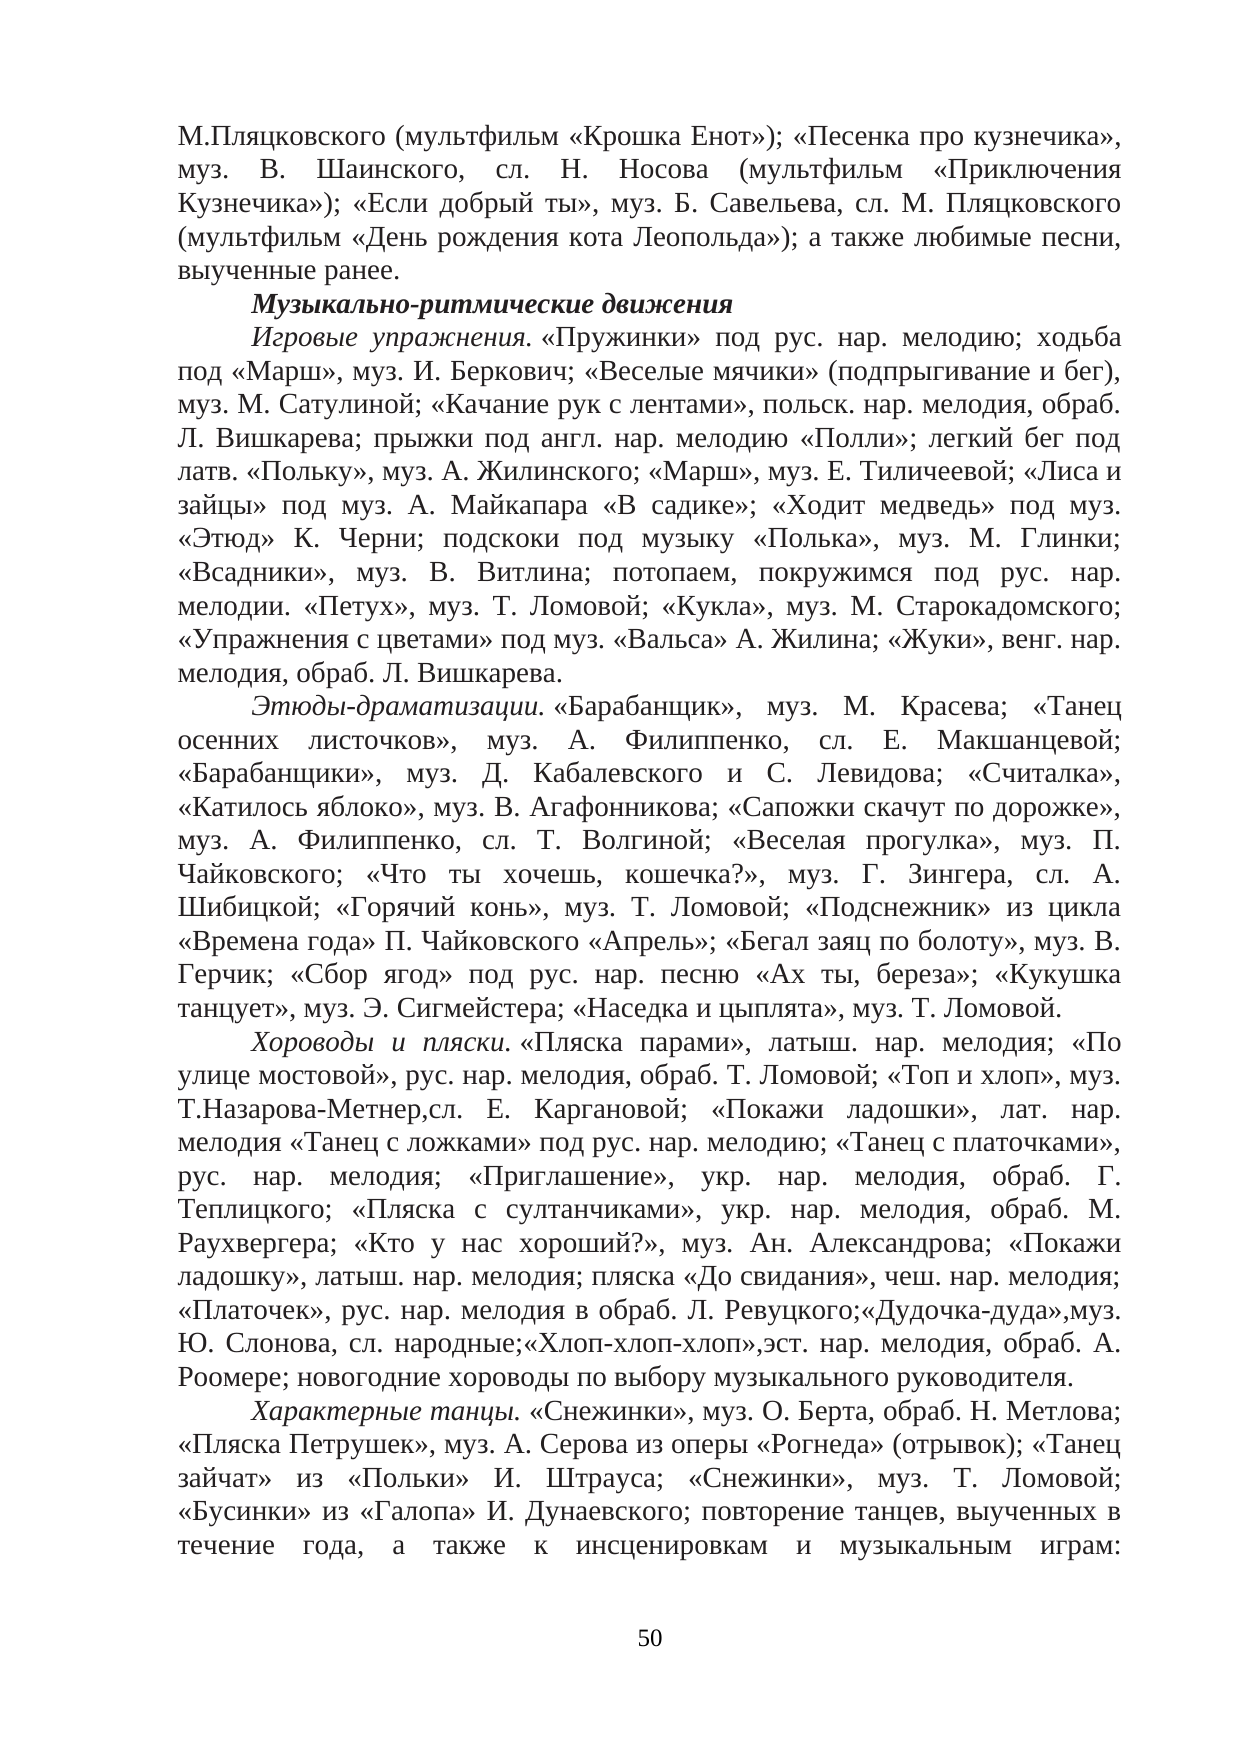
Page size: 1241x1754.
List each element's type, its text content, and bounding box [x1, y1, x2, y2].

text Музыкально-ритмические движения [177, 286, 1122, 319]
text Игровые упражнения. «Пружинки» под рус. нар. мелодию; ходьба под «Марш», муз. И. Беркович; «Веселые мячики» (подпрыгивание и бег), муз. М. Сатулиной; «Качание рук с лентами», польск. нар. мелодия, обраб. Л. Вишкарева; прыжки под англ. нар. мелодию «Полли»; легкий бег под латв. «Польку», муз. А. Жилинского; «Марш», муз. Е. Тиличеевой; «Лиса и зайцы» под муз. А. Майкапара «В садике»; «Ходит медведь» под муз. «Этюд» К. Черни; подскоки под музыку «Полька», муз. М. Глинки; «Всадники», муз. В. Витлина; потопаем, покружимся под рус. нар. мелодии. «Петух», муз. Т. Ломовой; «Кукла», муз. М. Старокадомского; «Упражнения с цветами» под муз. «Вальса» А. Жилина; «Жуки», венг. нар. мелодия, обраб. Л. Вишкарева. [177, 319, 1122, 688]
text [177, 1393, 1122, 1560]
text М.Пляцковского (мультфильм «Крошка Енот»); «Песенка про кузнечика», муз. В. Шаинского, сл. Н. Носова (мультфильм «Приключения Кузнечика»); «Если добрый ты», муз. Б. Савельева, сл. М. Пляцковского (мультфильм «День рождения кота Леопольда»); а также любимые песни, выученные ранее. [177, 118, 1122, 286]
text Хороводы и пляски. «Пляска парами», латыш. нар. мелодия; «По улице мостовой», рус. нар. мелодия, обраб. Т. Ломовой; «Топ и хлоп», муз. Т.Назарова-Метнер,сл. Е. Каргановой; «Покажи ладошки», лат. нар. мелодия «Танец с ложками» под рус. нар. мелодию; «Танец с платочками», рус. нар. мелодия; «Приглашение», укр. нар. мелодия, обраб. Г. Теплицкого; «Пляска с султанчиками», укр. нар. мелодия, обраб. М. Раухвергера; «Кто у нас хороший?», муз. Ан. Александрова; «Покажи ладошку», латыш. нар. мелодия; пляска «До свидания», чеш. нар. мелодия; «Платочек», рус. нар. мелодия в обраб. Л. Ревуцкого;«Дудочка-дуда»,муз. Ю. Слонова, сл. народные;«Хлоп-хлоп-хлоп»,эст. нар. мелодия, обраб. А. Роомере; новогодние хороводы по выбору музыкального руководителя. [177, 1024, 1122, 1393]
text Этюды-драматизации. «Барабанщик», муз. М. Красева; «Танец осенних листочков», муз. А. Филиппенко, сл. Е. Макшанцевой; «Барабанщики», муз. Д. Кабалевского и С. Левидова; «Считалка», «Катилось яблоко», муз. В. Агафонникова; «Сапожки скачут по дорожке», муз. А. Филиппенко, сл. Т. Волгиной; «Веселая прогулка», муз. П. Чайковского; «Что ты хочешь, кошечка?», муз. Г. Зингера, сл. А. Шибицкой; «Горячий конь», муз. Т. Ломовой; «Подснежник» из цикла «Времена года» П. Чайковского «Апрель»; «Бегал заяц по болоту», муз. В. Герчик; «Сбор ягод» под рус. нар. песню «Ах ты, береза»; «Кукушка танцует», муз. Э. Сигмейстера; «Наседка и цыплята», муз. Т. Ломовой. [177, 688, 1122, 1024]
